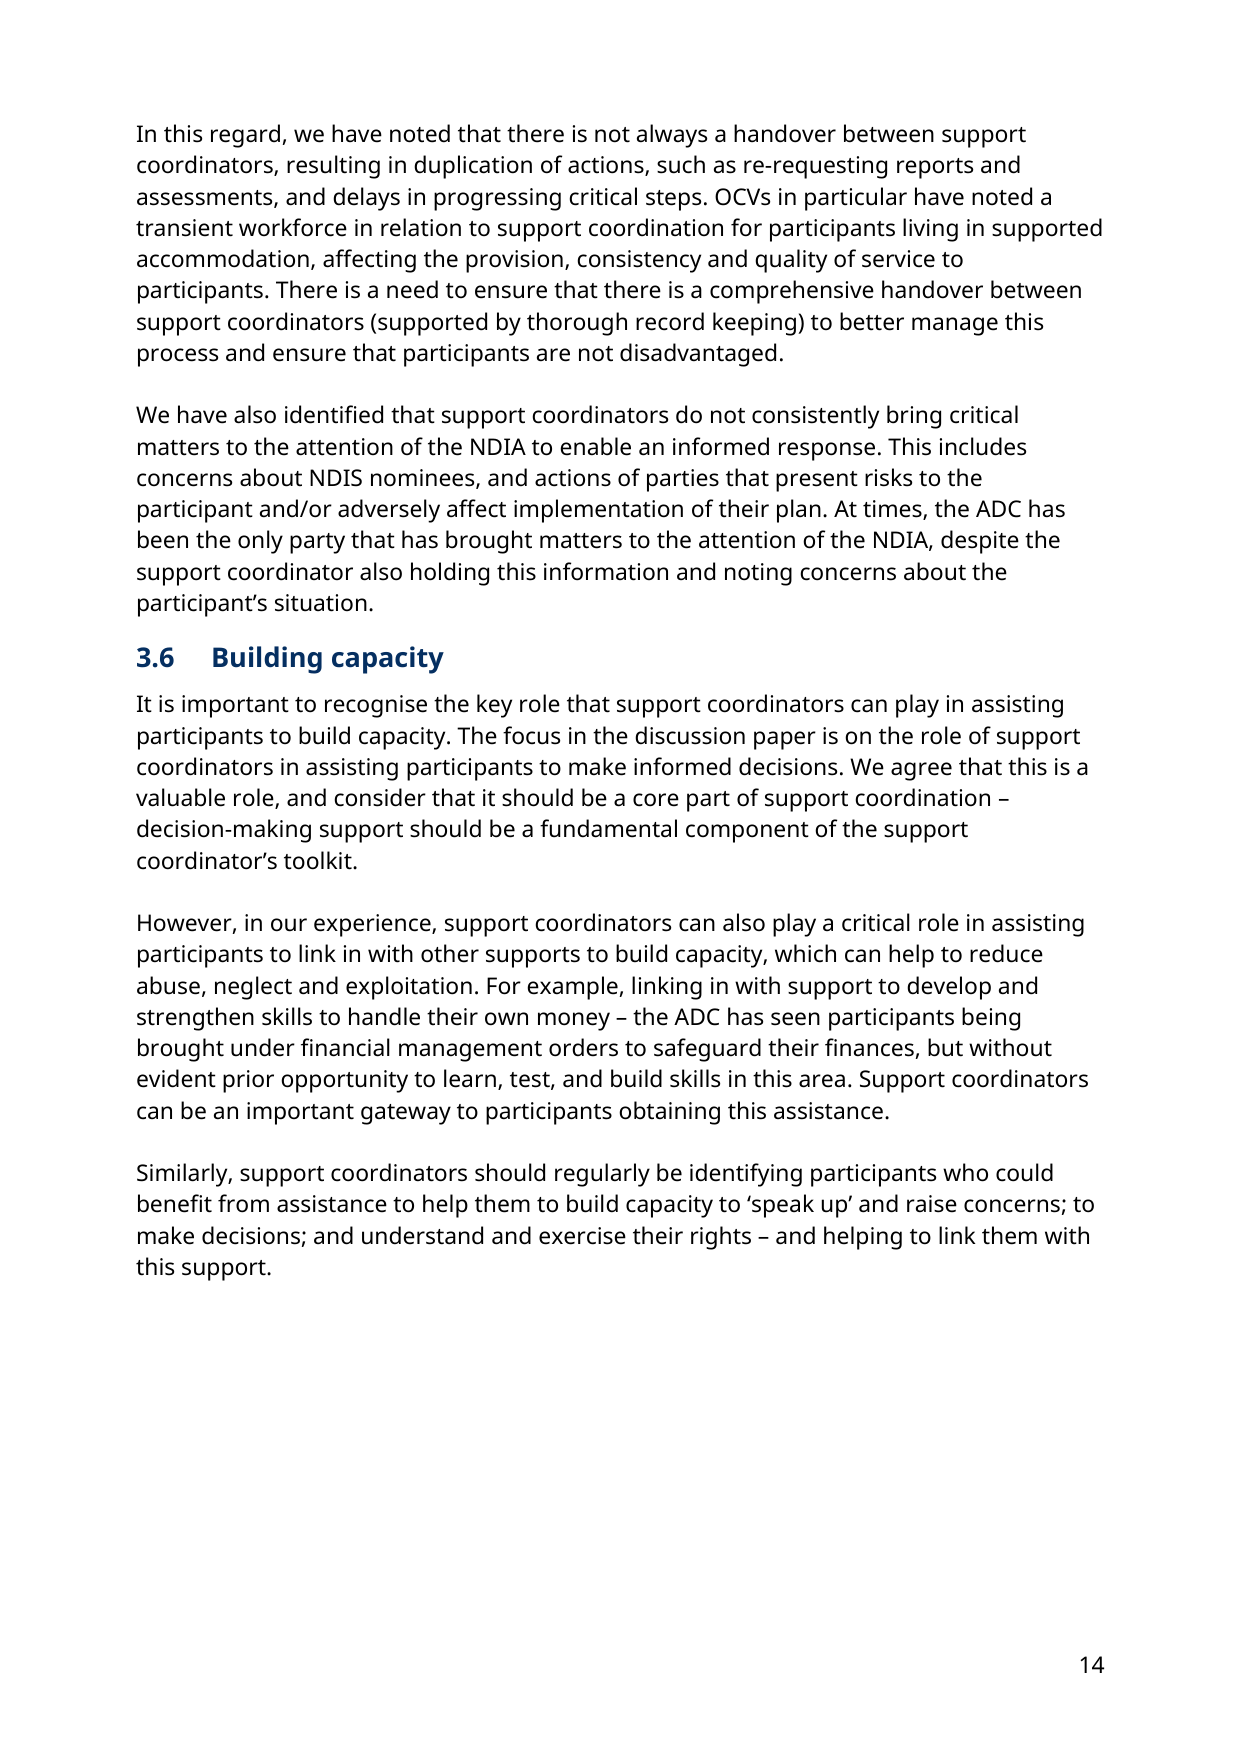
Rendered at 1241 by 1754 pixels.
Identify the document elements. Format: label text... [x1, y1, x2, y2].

text In this regard, we have noted that there is not always a handover between support coordinators, resulting in duplication of actions, such as re-requesting reports and assessments, and delays in progressing critical steps. OCVs in particular have noted a transient workforce in relation to support coordination for participants living in supported accommodation, affecting the provision, consistency and quality of service to participants. There is a need to ensure that there is a comprehensive handover between support coordinators (supported by thorough record keeping) to better manage this process and ensure that participants are not disadvantaged. [136, 118, 1104, 368]
text We have also identified that support coordinators do not consistently bring critical matters to the attention of the NDIA to enable an informed response. This includes concerns about NDIS nominees, and actions of parties that present risks to the participant and/or adversely affect implementation of their plan. At times, the ADC has been the only party that has brought matters to the attention of the NDIA, despite the support coordinator also holding this information and noting concerns about the participant’s situation. [136, 399, 1104, 618]
text However, in our experience, support coordinators can also play a critical role in assisting participants to link in with other supports to build capacity, which can help to reduce abuse, neglect and exploitation. For example, linking in with support to develop and strengthen skills to handle their own money – the ADC has seen participants being brought under financial management orders to safeguard their finances, but without evident prior opportunity to learn, test, and build skills in this area. Support coordinators can be an important gateway to participants obtaining this assistance. [136, 907, 1104, 1126]
text It is important to recognise the key role that support coordinators can play in assisting participants to build capacity. The focus in the discussion paper is on the role of support coordinators in assisting participants to make informed decisions. We agree that this is a valuable role, and consider that it should be a core part of support coordination – decision-making support should be a fundamental component of the support coordinator’s toolkit. [136, 688, 1104, 876]
subtitle 3.6 Building capacity [136, 639, 1104, 676]
text Similarly, support coordinators should regularly be identifying participants who could benefit from assistance to help them to build capacity to ‘speak up’ and raise concerns; to make decisions; and understand and exercise their rights – and helping to link them with this support. [136, 1157, 1104, 1282]
